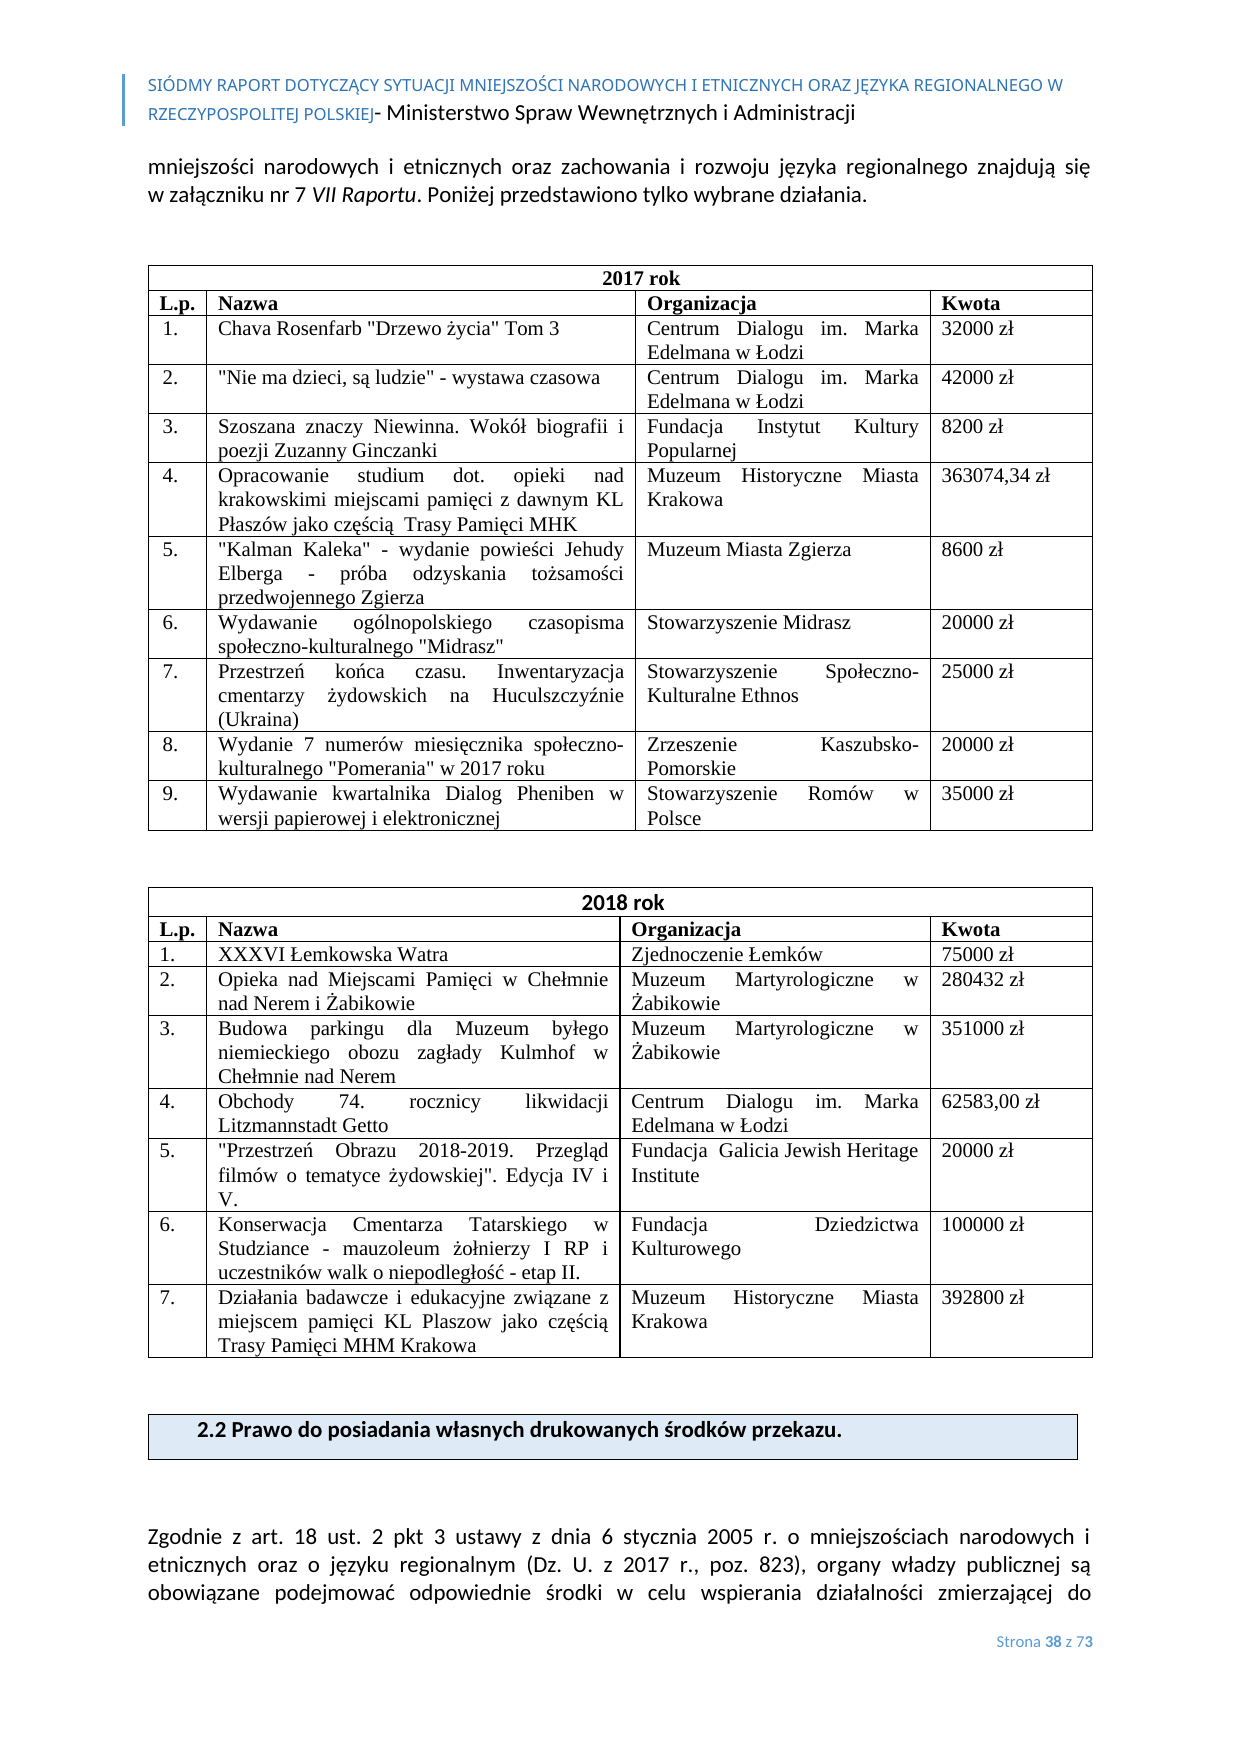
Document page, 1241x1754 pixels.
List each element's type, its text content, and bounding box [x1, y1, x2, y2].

table_cell 4. [149, 1089, 206, 1137]
table_cell Opracowanie studium dot. opieki nad krakowskimi miejscami pamięci z dawnym KL Płaszów jako częścią Trasy Pamięci MHK [207, 463, 635, 536]
table_cell 3. [149, 1016, 206, 1088]
table_cell "Przestrzeń Obrazu 2018-2019. Przegląd filmów o tematyce żydowskiej". Edycja IV i V. [207, 1139, 619, 1211]
table_cell Zjednoczenie Łemków [621, 942, 930, 966]
table_cell Stowarzyszenie Midrasz [636, 610, 930, 658]
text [148, 1522, 1093, 1606]
table_cell 6. [149, 1212, 206, 1284]
table_cell XXXVI Łemkowska Watra [207, 942, 619, 966]
table_cell 2. [149, 365, 206, 413]
table_cell 9. [149, 781, 206, 829]
table_cell 363074,34 zł [931, 463, 1092, 536]
table_cell 8600 zł [931, 537, 1092, 609]
table_cell Stowarzyszenie Romów w Polsce [636, 781, 930, 829]
table_cell 20000 zł [931, 610, 1092, 658]
table_cell 25000 zł [931, 659, 1092, 731]
table_cell 1. [149, 942, 206, 966]
table_cell Opieka nad Miejscami Pamięci w Chełmnie nad Nerem i Żabikowie [207, 967, 619, 1015]
table_header 2.2 Prawo do posiadania własnych drukowanych środków przekazu. [149, 1415, 1077, 1459]
table_cell 3. [149, 414, 206, 462]
table_cell Budowa parkingu dla Muzeum byłego niemieckiego obozu zagłady Kulmhof w Chełmnie nad Nerem [207, 1016, 619, 1088]
table_cell 4. [149, 463, 206, 536]
table_cell 100000 zł [931, 1212, 1092, 1284]
table_cell Nazwa [207, 291, 635, 315]
table_cell 35000 zł [931, 781, 1092, 829]
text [148, 152, 1093, 208]
table_cell 7. [149, 659, 206, 731]
table_cell Szoszana znaczy Niewinna. Wokół biografii i poezji Zuzanny Ginczanki [207, 414, 635, 462]
table_cell 2. [149, 967, 206, 1015]
table_cell Muzeum Miasta Zgierza [636, 537, 930, 609]
table_cell Organizacja [636, 291, 930, 315]
table_cell 280432 zł [931, 967, 1092, 1015]
table_cell Wydanie 7 numerów miesięcznika społeczno-kulturalnego "Pomerania" w 2017 roku [207, 732, 635, 780]
table_cell Muzeum Historyczne Miasta Krakowa [621, 1285, 930, 1357]
table_cell 20000 zł [931, 732, 1092, 780]
table_cell Muzeum Martyrologiczne w Żabikowie [621, 1016, 930, 1088]
table_cell Muzeum Historyczne Miasta Krakowa [636, 463, 930, 536]
table_cell Stowarzyszenie Społeczno-Kulturalne Ethnos [636, 659, 930, 731]
table_cell Fundacja Galicia Jewish Heritage Institute [621, 1139, 930, 1211]
table_cell 8200 zł [931, 414, 1092, 462]
table_cell 5. [149, 1139, 206, 1211]
table_cell 42000 zł [931, 365, 1092, 413]
table_cell Konserwacja Cmentarza Tatarskiego w Studziance - mauzoleum żołnierzy I RP i uczestników walk o niepodległość - etap II. [207, 1212, 619, 1284]
table_cell Organizacja [621, 917, 930, 941]
table_cell Fundacja Dziedzictwa Kulturowego [621, 1212, 930, 1284]
table_cell Przestrzeń końca czasu. Inwentaryzacja cmentarzy żydowskich na Huculszczyźnie (Ukraina) [207, 659, 635, 731]
table_cell L.p. [149, 291, 206, 315]
table_cell Centrum Dialogu im. Marka Edelmana w Łodzi [636, 316, 930, 364]
table_cell Nazwa [207, 917, 619, 941]
table_header 2017 rok [149, 266, 1092, 290]
table_cell "Kalman Kaleka" - wydanie powieści Jehudy Elberga - próba odzyskania tożsamości przedwojennego Zgierza [207, 537, 635, 609]
table_cell 6. [149, 610, 206, 658]
table_cell 5. [149, 537, 206, 609]
table_cell Centrum Dialogu im. Marka Edelmana w Łodzi [636, 365, 930, 413]
table_cell Działania badawcze i edukacyjne związane z miejscem pamięci KL Plaszow jako częścią Trasy Pamięci MHM Krakowa [207, 1285, 619, 1357]
table_cell Wydawanie kwartalnika Dialog Pheniben w wersji papierowej i elektronicznej [207, 781, 635, 829]
table_cell Chava Rosenfarb "Drzewo życia" Tom 3 [207, 316, 635, 364]
table_cell 20000 zł [931, 1139, 1092, 1211]
table_cell Kwota [931, 291, 1092, 315]
table_cell 351000 zł [931, 1016, 1092, 1088]
table_cell Obchody 74. rocznicy likwidacji Litzmannstadt Getto [207, 1089, 619, 1137]
table_cell 392800 zł [931, 1285, 1092, 1357]
table_cell 75000 zł [931, 942, 1092, 966]
table_cell Zrzeszenie Kaszubsko-Pomorskie [636, 732, 930, 780]
table_cell Centrum Dialogu im. Marka Edelmana w Łodzi [621, 1089, 930, 1137]
table_cell Fundacja Instytut Kultury Popularnej [636, 414, 930, 462]
table_cell 62583,00 zł [931, 1089, 1092, 1137]
table_cell 32000 zł [931, 316, 1092, 364]
table_cell 7. [149, 1285, 206, 1357]
table_cell Muzeum Martyrologiczne w Żabikowie [621, 967, 930, 1015]
table_header 2018 rok [149, 888, 1092, 916]
table_cell L.p. [149, 917, 206, 941]
table_cell Kwota [931, 917, 1092, 941]
table_cell 8. [149, 732, 206, 780]
table_cell Wydawanie ogólnopolskiego czasopisma społeczno-kulturalnego "Midrasz" [207, 610, 635, 658]
table_cell 1. [149, 316, 206, 364]
table_cell "Nie ma dzieci, są ludzie" - wystawa czasowa [207, 365, 635, 413]
